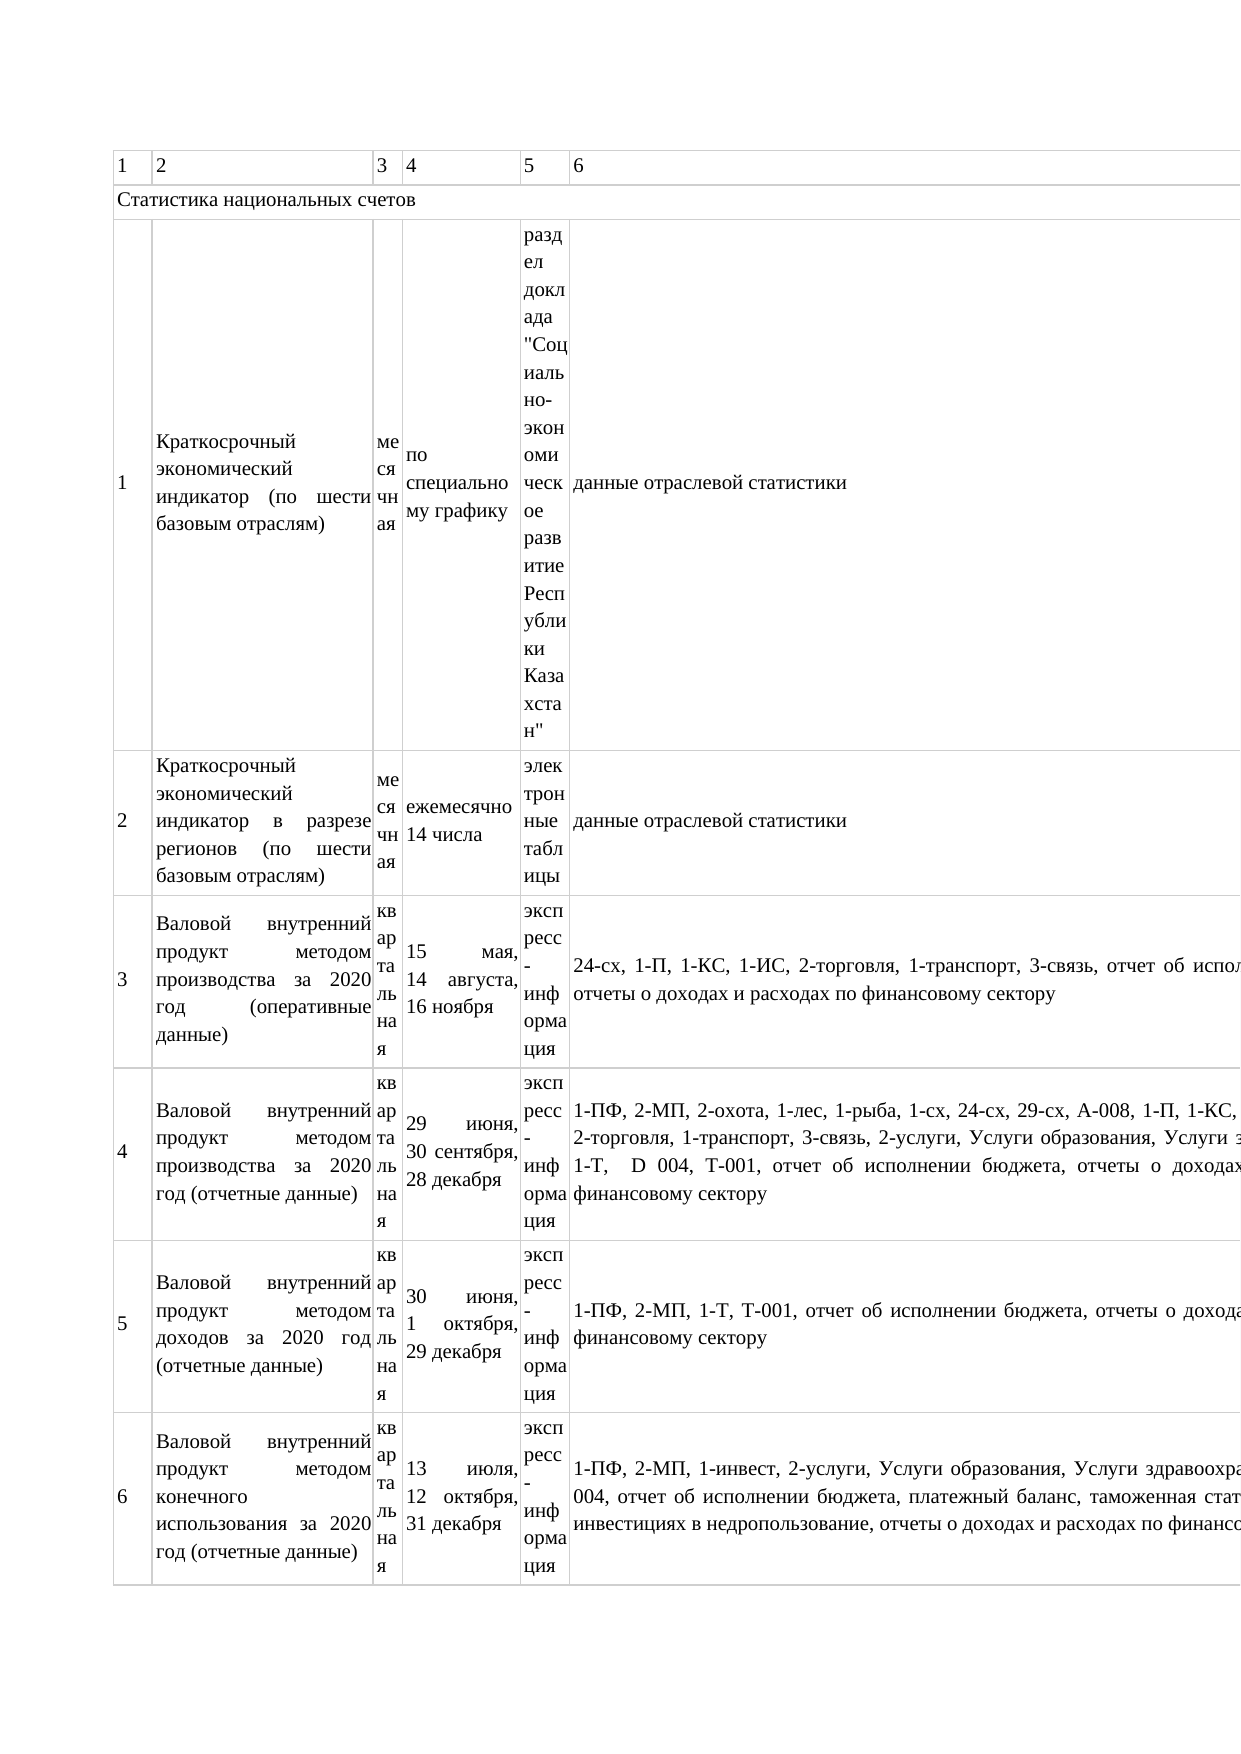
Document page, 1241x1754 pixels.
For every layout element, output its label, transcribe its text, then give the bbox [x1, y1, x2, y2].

table_cell по специальному графику [403, 220, 520, 750]
table_cell 30 июня, 1 октября, 29 декабря [403, 1241, 520, 1412]
table_cell Валовой внутренний продукт методом конечного использования за 2020 год (отчетные данные) [153, 1413, 372, 1584]
table_cell 1 [114, 220, 151, 750]
table_cell данные отраслевой статистики [570, 751, 1240, 895]
table_header 1 [114, 151, 151, 184]
table_header 5 [521, 151, 569, 184]
table_cell 5 [114, 1241, 151, 1412]
table_cell данные отраслевой статистики [570, 220, 1240, 750]
table_cell квартальная [374, 1413, 402, 1584]
table_cell Статистика национальных счетов [114, 186, 1240, 219]
table_cell 3 [114, 896, 151, 1067]
table_cell экспресс-информация [521, 1413, 569, 1584]
table_cell 29 июня, 30 сентября, 28 декабря [403, 1069, 520, 1239]
table_cell месячная [374, 220, 402, 750]
table_cell 24-сх, 1-П, 1-КС, 1-ИС, 2-торговля, 1-транспорт, 3-связь, отчет об исполнении бюджета, отчеты о доходах и расходах по финансовому сектору [570, 896, 1240, 1067]
table_cell квартальная [374, 1241, 402, 1412]
table_cell Краткосрочный экономический индикатор в разрезе регионов (по шести базовым отраслям) [153, 751, 372, 895]
table_cell 1-ПФ, 2-МП, 1-инвест, 2-услуги, Услуги образования, Услуги здравоохранения, D 003, D 004, отчет об исполнении бюджета, платежный баланс, таможенная статистика, отчет об инвестициях в недропользование, отчеты о доходах и расходах по финансовому сектору [570, 1413, 1240, 1584]
table_cell квартальная [374, 1069, 402, 1239]
table_cell экспресс-информация [521, 896, 569, 1067]
table_cell 4 [114, 1069, 151, 1239]
table_cell экспресс-информация [521, 1069, 569, 1239]
table_cell месячная [374, 751, 402, 895]
table_cell ежемесячно 14 числа [403, 751, 520, 895]
table_cell 1-ПФ, 2-МП, 1-Т, Т-001, отчет об исполнении бюджета, отчеты о доходах и расходах по финансовому сектору [570, 1241, 1240, 1412]
table_cell Валовой внутренний продукт методом производства за 2020 год (оперативные данные) [153, 896, 372, 1067]
table_cell 15 мая, 14 августа, 16 ноября [403, 896, 520, 1067]
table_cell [403, 1413, 520, 1584]
table_header 6 [570, 151, 1240, 184]
table_cell Валовой внутренний продукт методом производства за 2020 год (отчетные данные) [153, 1069, 372, 1239]
table_cell 2 [114, 751, 151, 895]
table_cell Валовой внутренний продукт методом доходов за 2020 год (отчетные данные) [153, 1241, 372, 1412]
table_cell экспресс-информация [521, 1241, 569, 1412]
table_header 2 [153, 151, 372, 184]
table_cell электронные таблицы [521, 751, 569, 895]
table_cell квартальная [374, 896, 402, 1067]
table_header 3 [374, 151, 402, 184]
table_header 4 [403, 151, 520, 184]
table_cell Краткосрочный экономический индикатор (по шести базовым отраслям) [153, 220, 372, 750]
table_cell раздел доклада "Социально- экономическое развитие Республики Казахстан" [521, 220, 569, 750]
table_cell 6 [114, 1413, 151, 1584]
